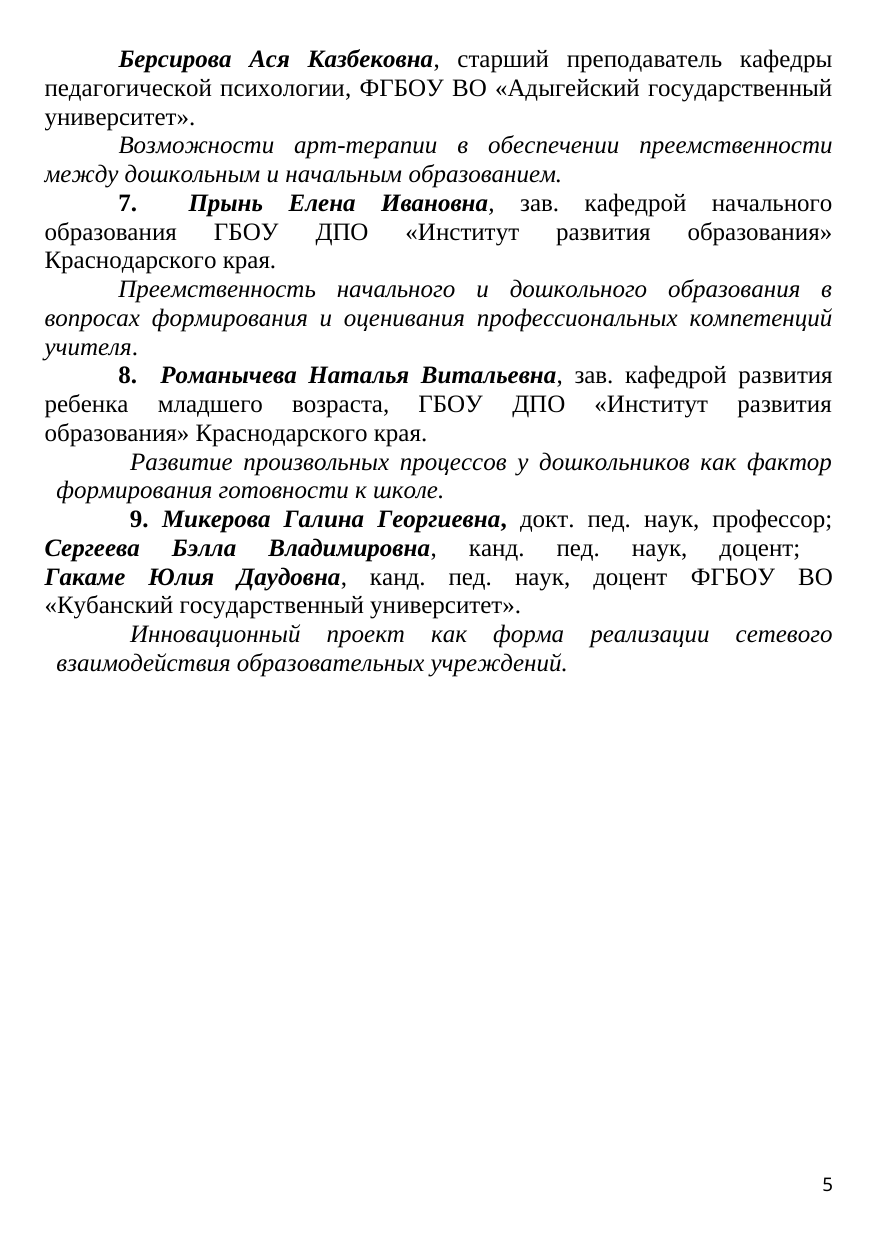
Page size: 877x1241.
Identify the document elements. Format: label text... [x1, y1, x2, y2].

text 7. Прынь Елена Ивановна, зав. кафедрой начального образования ГБОУ ДПО «Институт развития образования» Краснодарского края. [44, 188, 833, 274]
text 9. Микерова Галина Георгиевна, докт. пед. наук, профессор; Сергеева Бэлла Владимировна, канд. пед. наук, доцент; Гакаме Юлия Даудовна, канд. пед. наук, доцент ФГБОУ ВО «Кубанский государственный университет». [44, 504, 833, 619]
text Возможности арт-терапии в обеспечении преемственности между дошкольным и начальным образованием. [44, 131, 833, 188]
text 8. Романычева Наталья Витальевна, зав. кафедрой развития ребенка младшего возраста, ГБОУ ДПО «Институт развития образования» Краснодарского края. [44, 361, 833, 447]
text Берсирова Ася Казбековна, старший преподаватель кафедры педагогической психологии, ФГБОУ ВО «Адыгейский государственный университет». [44, 44, 833, 131]
list Инновационный проект как форма реализации сетевого взаимодействия образовательных учреждений. [56, 619, 833, 677]
text Преемственность начального и дошкольного образования в вопросах формирования и оценивания профессиональных компетенций учителя. [44, 274, 833, 361]
list Развитие произвольных процессов у дошкольников как фактор формирования готовности к школе. [56, 447, 833, 504]
